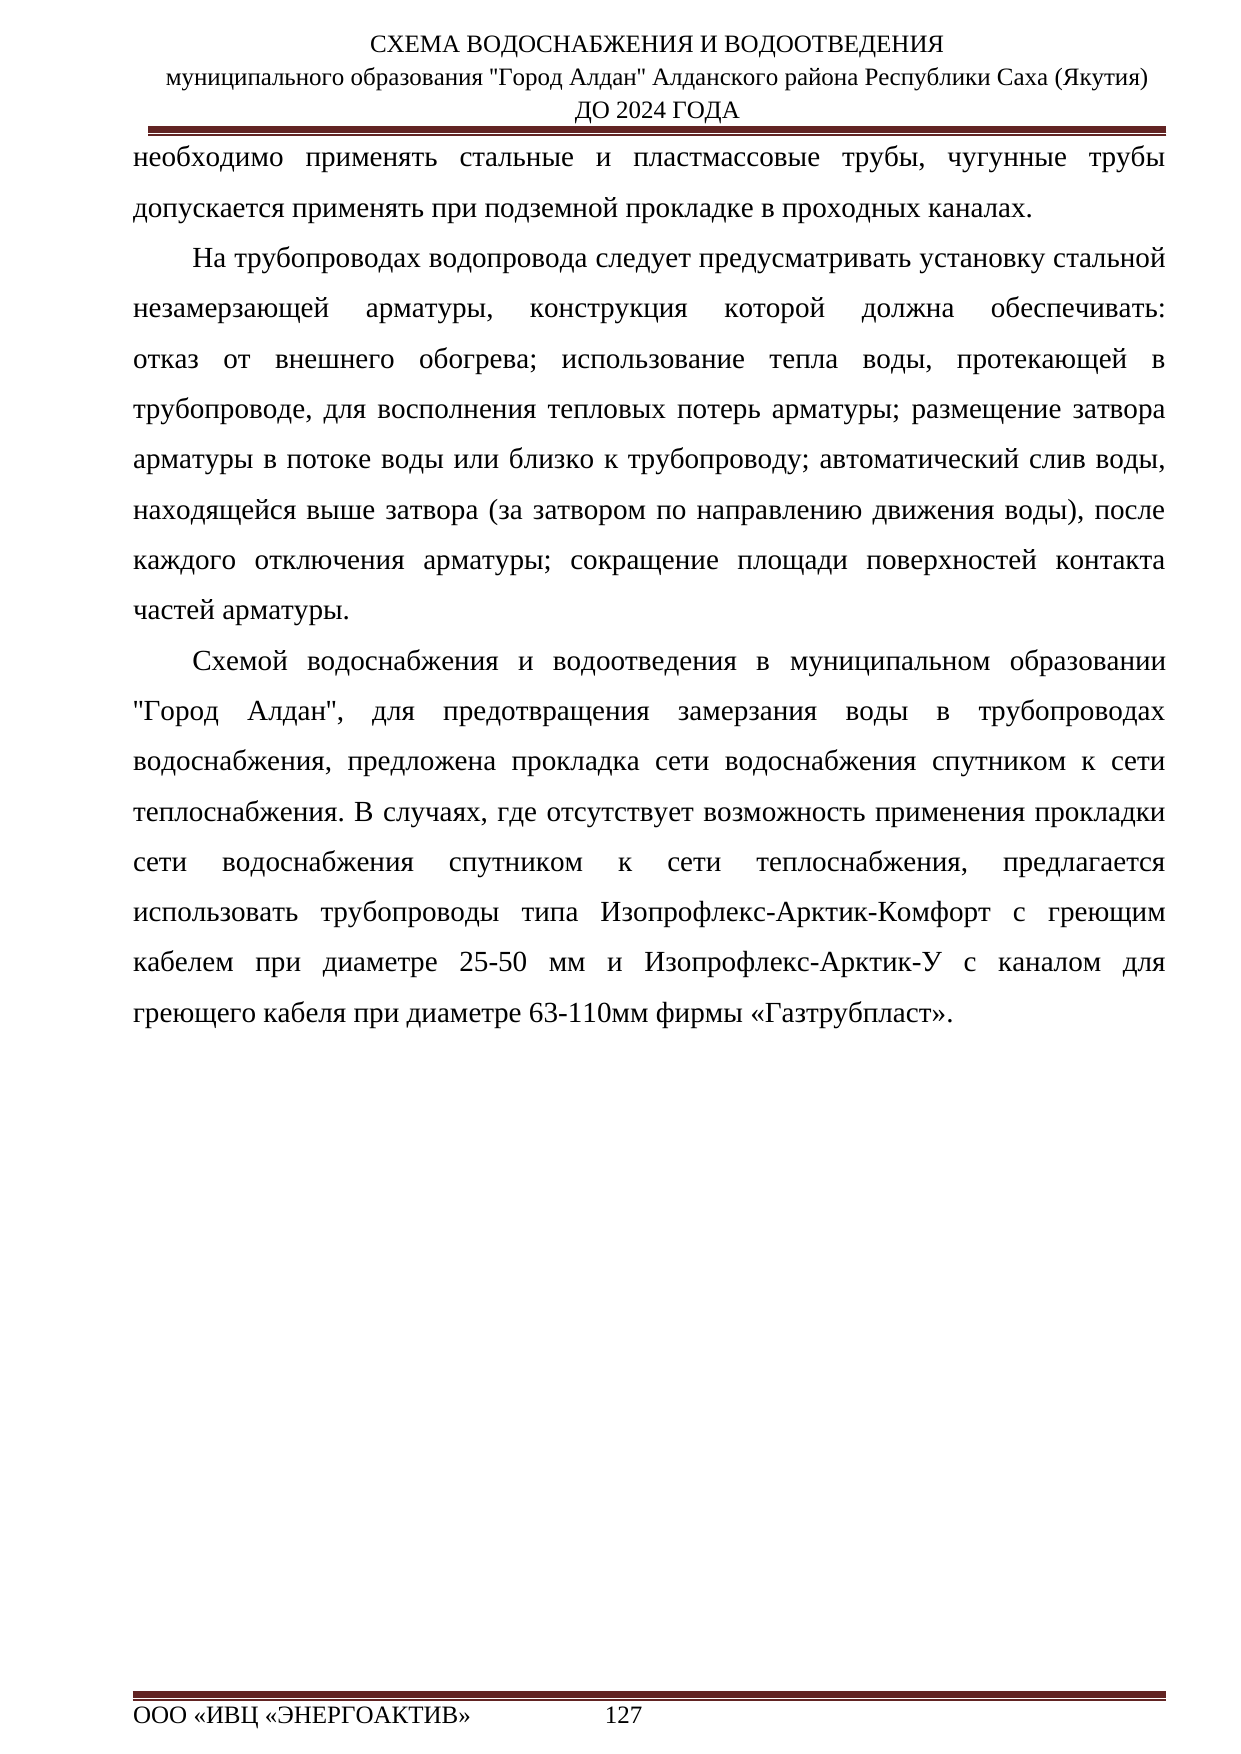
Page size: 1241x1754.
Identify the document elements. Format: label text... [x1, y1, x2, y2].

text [133, 139, 1166, 223]
text Схемой водоснабжения и водоотведения в муниципальном образовании ''Город Алдан'', для предотвращения замерзания воды в трубопроводах водоснабжения, предложена прокладка сети водоснабжения спутником к сети теплоснабжения. В случаях, где отсутствует возможность применения прокладки сети водоснабжения спутником к сети теплоснабжения, предлагается использовать трубопроводы типа Изопрофлекс-Арктик-Комфорт с греющим кабелем при диаметре 25-50 мм и Изопрофлекс-Арктик-У с каналом для греющего кабеля при диаметре 63-110мм фирмы «Газтрубпласт». [133, 643, 1166, 1028]
text На трубопроводах водопровода следует предусматривать установку стальной незамерзающей арматуры, конструкция которой должна обеспечивать: отказ от внешнего обогрева; использование тепла воды, протекающей в трубопроводе, для восполнения тепловых потерь арматуры; размещение затвора арматуры в потоке воды или близко к трубопроводу; автоматический слив воды, находящейся выше затвора (за затвором по направлению движения воды), после каждого отключения арматуры; сокращение площади поверхностей контакта частей арматуры. [133, 240, 1166, 626]
